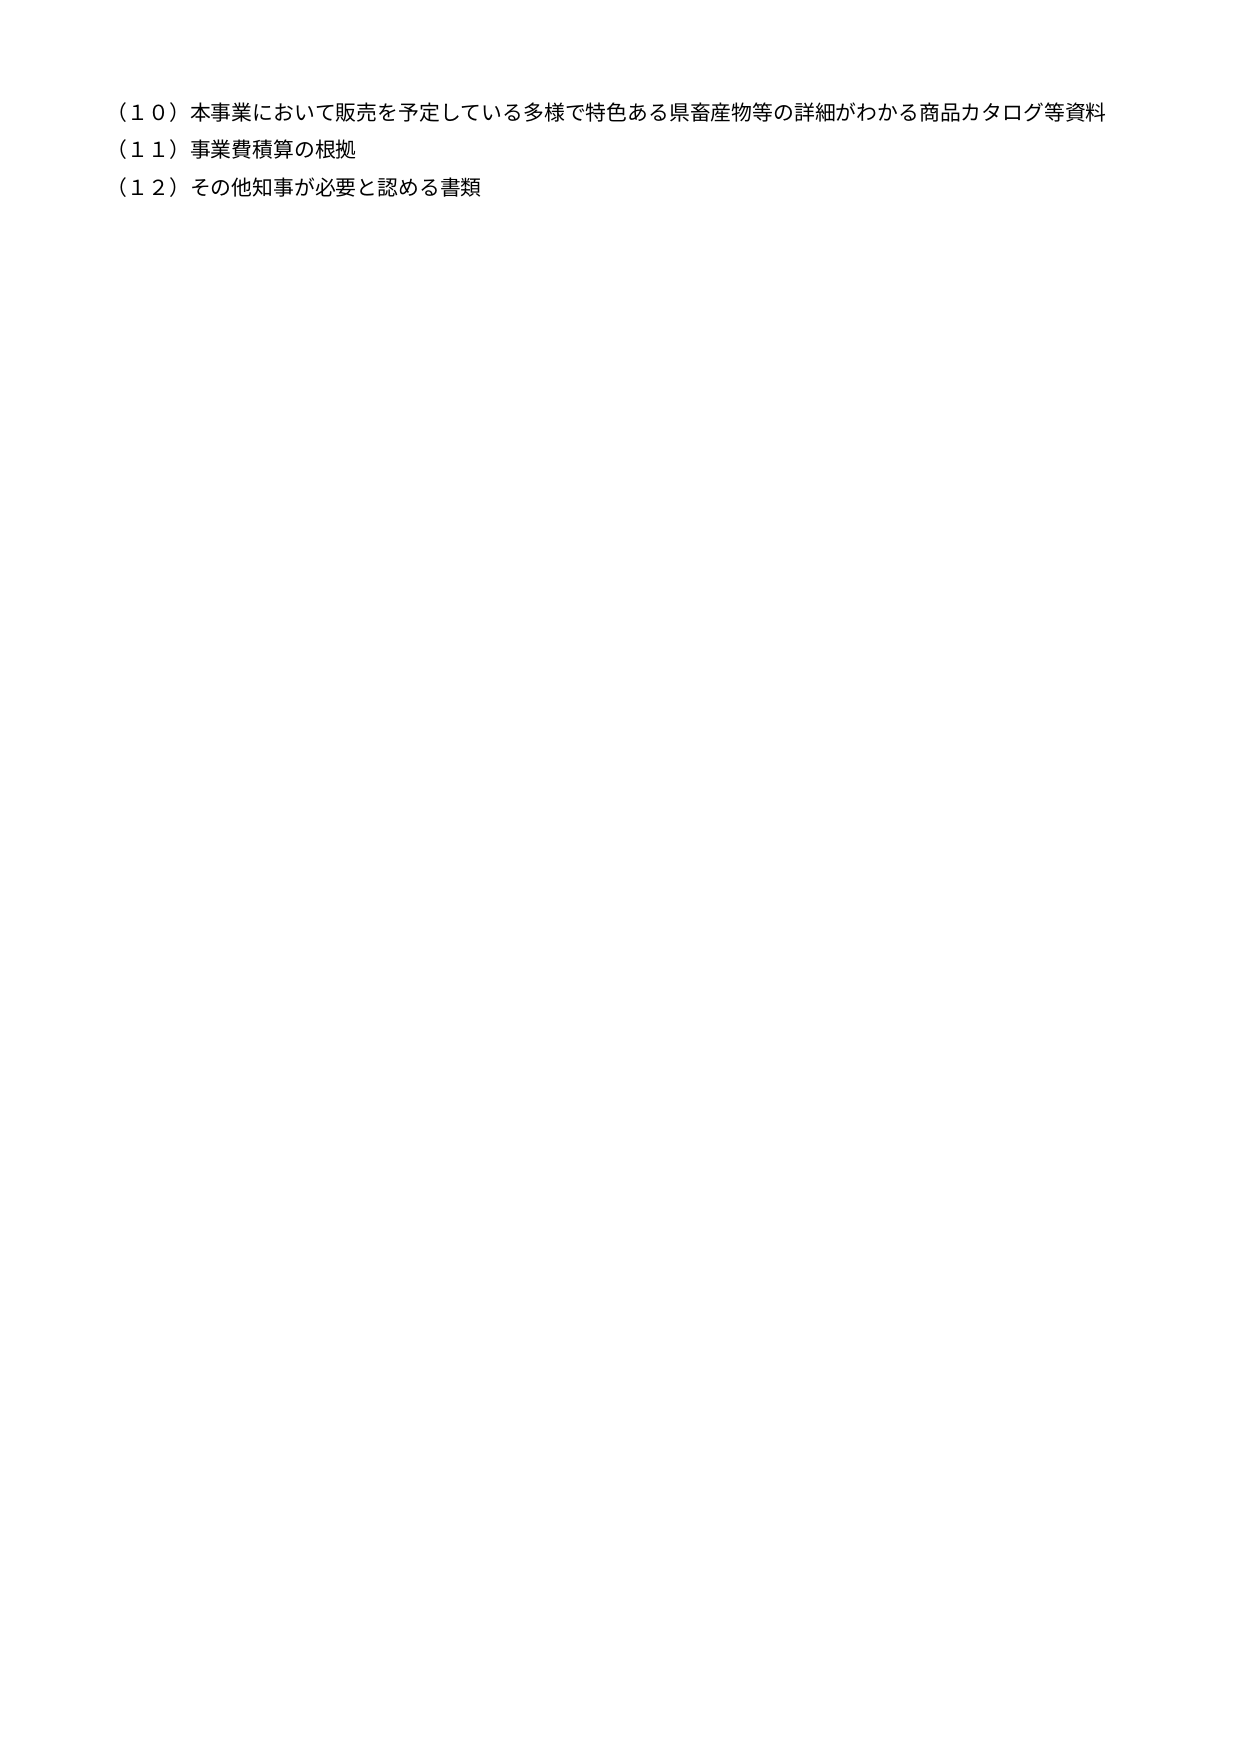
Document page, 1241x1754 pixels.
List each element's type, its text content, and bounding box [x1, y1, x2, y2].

text （１１）事業費積算の根拠 [106, 130, 1134, 167]
text （１０）本事業において販売を予定している多様で特色ある県畜産物等の詳細がわかる商品カタログ等資料 [106, 92, 1134, 130]
text （１２）その他知事が必要と認める書類 [106, 167, 1134, 205]
